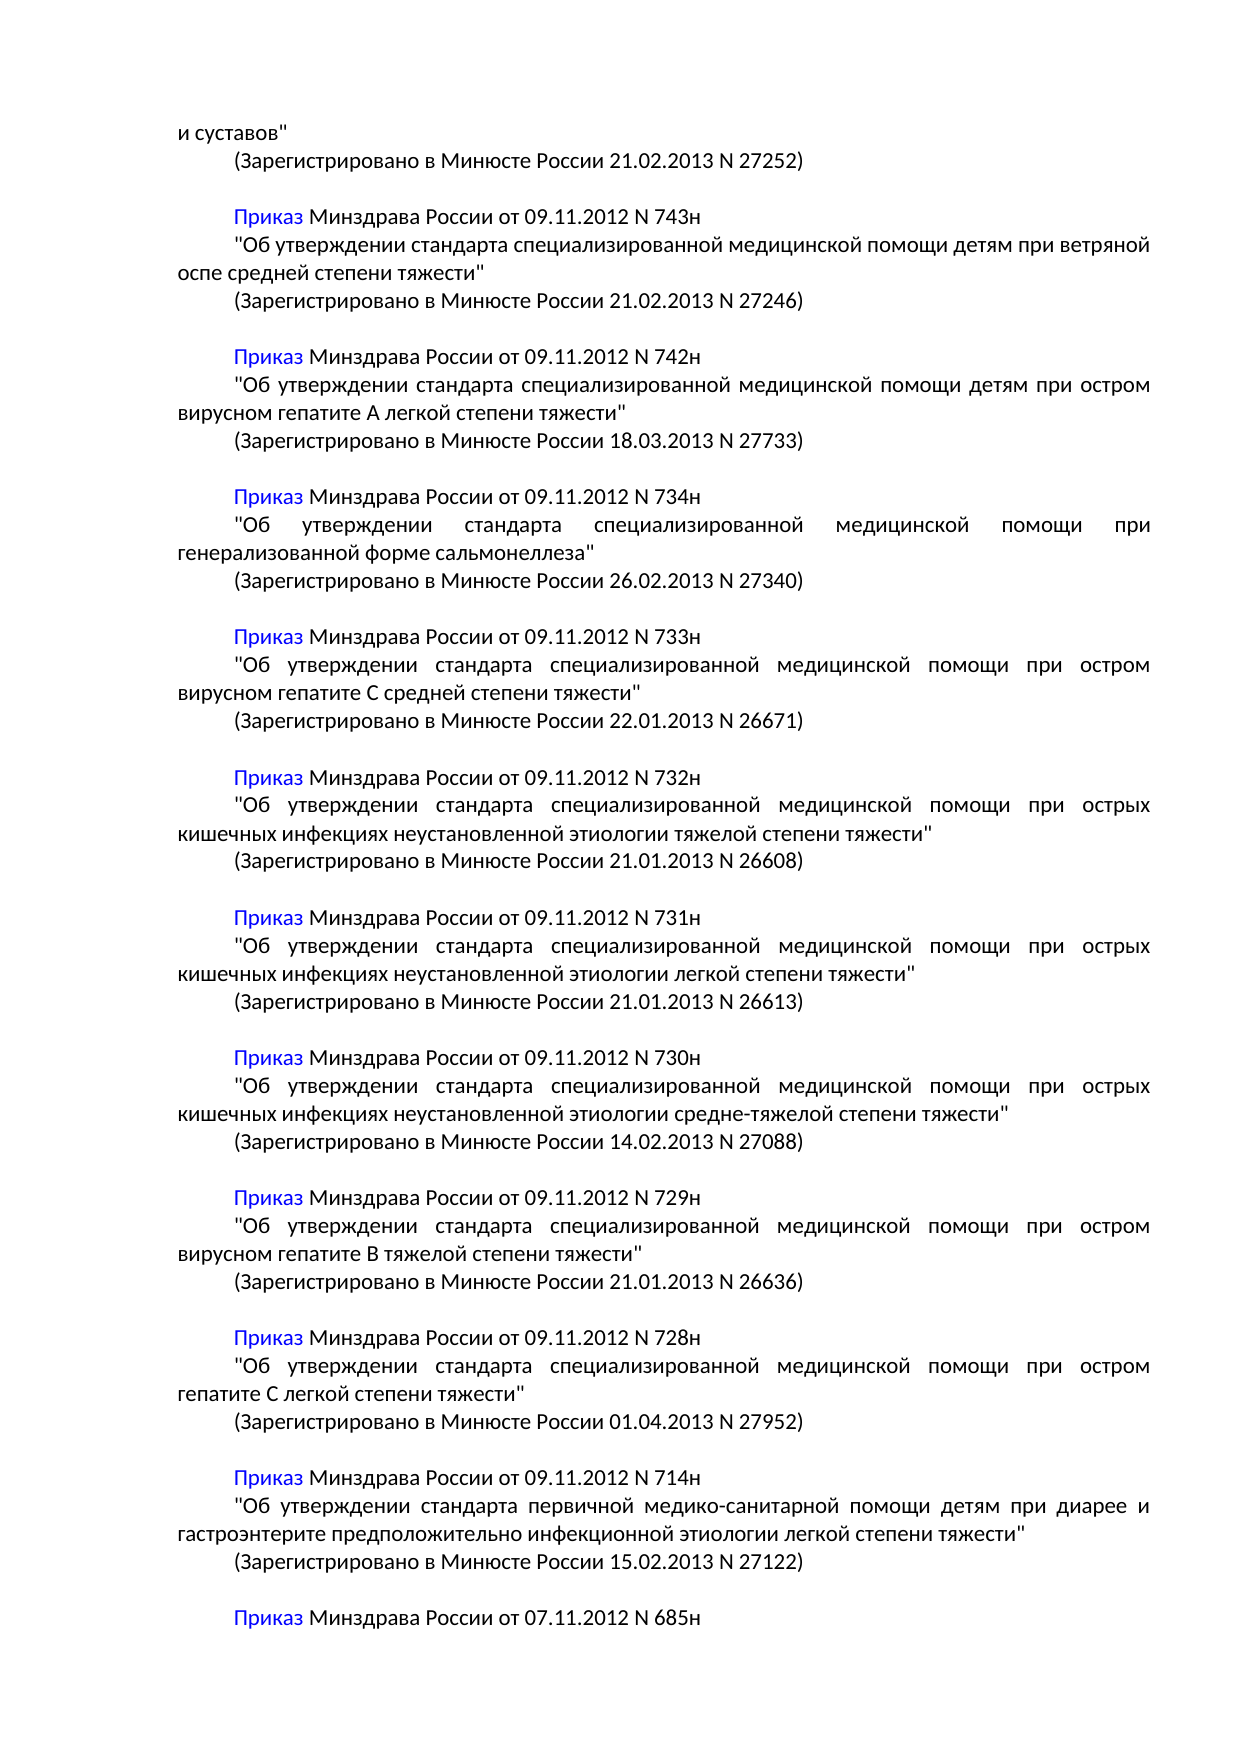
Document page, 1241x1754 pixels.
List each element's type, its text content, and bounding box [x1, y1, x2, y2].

text Приказ Минздрава России от 09.11.2012 N 731н [177, 903, 1152, 931]
text (Зарегистрировано в Минюсте России 15.02.2013 N 27122) [177, 1547, 1152, 1575]
text "Об утверждении стандарта специализированной медицинской помощи при генерализованной форме сальмонеллеза" [177, 510, 1152, 566]
text (Зарегистрировано в Минюсте России 21.02.2013 N 27246) [177, 286, 1152, 314]
text Приказ Минздрава России от 09.11.2012 N 743н [177, 202, 1152, 230]
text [177, 118, 1152, 146]
text "Об утверждении стандарта специализированной медицинской помощи при острых кишечных инфекциях неустановленной этиологии легкой степени тяжести" [177, 931, 1152, 987]
text (Зарегистрировано в Минюсте России 14.02.2013 N 27088) [177, 1127, 1152, 1155]
text "Об утверждении стандарта специализированной медицинской помощи при остром вирусном гепатите C средней степени тяжести" [177, 651, 1152, 707]
text Приказ Минздрава России от 09.11.2012 N 734н [177, 482, 1152, 510]
text "Об утверждении стандарта специализированной медицинской помощи детям при ветряной оспе средней степени тяжести" [177, 230, 1152, 286]
text (Зарегистрировано в Минюсте России 26.02.2013 N 27340) [177, 566, 1152, 594]
text Приказ Минздрава России от 09.11.2012 N 730н [177, 1043, 1152, 1071]
text "Об утверждении стандарта специализированной медицинской помощи при остром вирусном гепатите B тяжелой степени тяжести" [177, 1211, 1152, 1267]
text (Зарегистрировано в Минюсте России 21.02.2013 N 27252) [177, 146, 1152, 174]
text (Зарегистрировано в Минюсте России 21.01.2013 N 26613) [177, 987, 1152, 1015]
text (Зарегистрировано в Минюсте России 21.01.2013 N 26636) [177, 1267, 1152, 1295]
text (Зарегистрировано в Минюсте России 01.04.2013 N 27952) [177, 1407, 1152, 1435]
text (Зарегистрировано в Минюсте России 21.01.2013 N 26608) [177, 847, 1152, 875]
text "Об утверждении стандарта специализированной медицинской помощи детям при остром вирусном гепатите A легкой степени тяжести" [177, 370, 1152, 426]
text Приказ Минздрава России от 09.11.2012 N 729н [177, 1183, 1152, 1211]
text "Об утверждении стандарта специализированной медицинской помощи при остром гепатите C легкой степени тяжести" [177, 1351, 1152, 1407]
text Приказ Минздрава России от 09.11.2012 N 728н [177, 1323, 1152, 1351]
text (Зарегистрировано в Минюсте России 22.01.2013 N 26671) [177, 707, 1152, 734]
text "Об утверждении стандарта первичной медико-санитарной помощи детям при диарее и гастроэнтерите предположительно инфекционной этиологии легкой степени тяжести" [177, 1491, 1152, 1547]
text Приказ Минздрава России от 09.11.2012 N 742н [177, 342, 1152, 370]
text Приказ Минздрава России от 09.11.2012 N 714н [177, 1463, 1152, 1491]
text (Зарегистрировано в Минюсте России 18.03.2013 N 27733) [177, 426, 1152, 454]
text Приказ Минздрава России от 07.11.2012 N 685н [177, 1603, 1152, 1631]
text Приказ Минздрава России от 09.11.2012 N 733н [177, 622, 1152, 651]
text "Об утверждении стандарта специализированной медицинской помощи при острых кишечных инфекциях неустановленной этиологии средне-тяжелой степени тяжести" [177, 1071, 1152, 1127]
text "Об утверждении стандарта специализированной медицинской помощи при острых кишечных инфекциях неустановленной этиологии тяжелой степени тяжести" [177, 791, 1152, 847]
text Приказ Минздрава России от 09.11.2012 N 732н [177, 763, 1152, 791]
